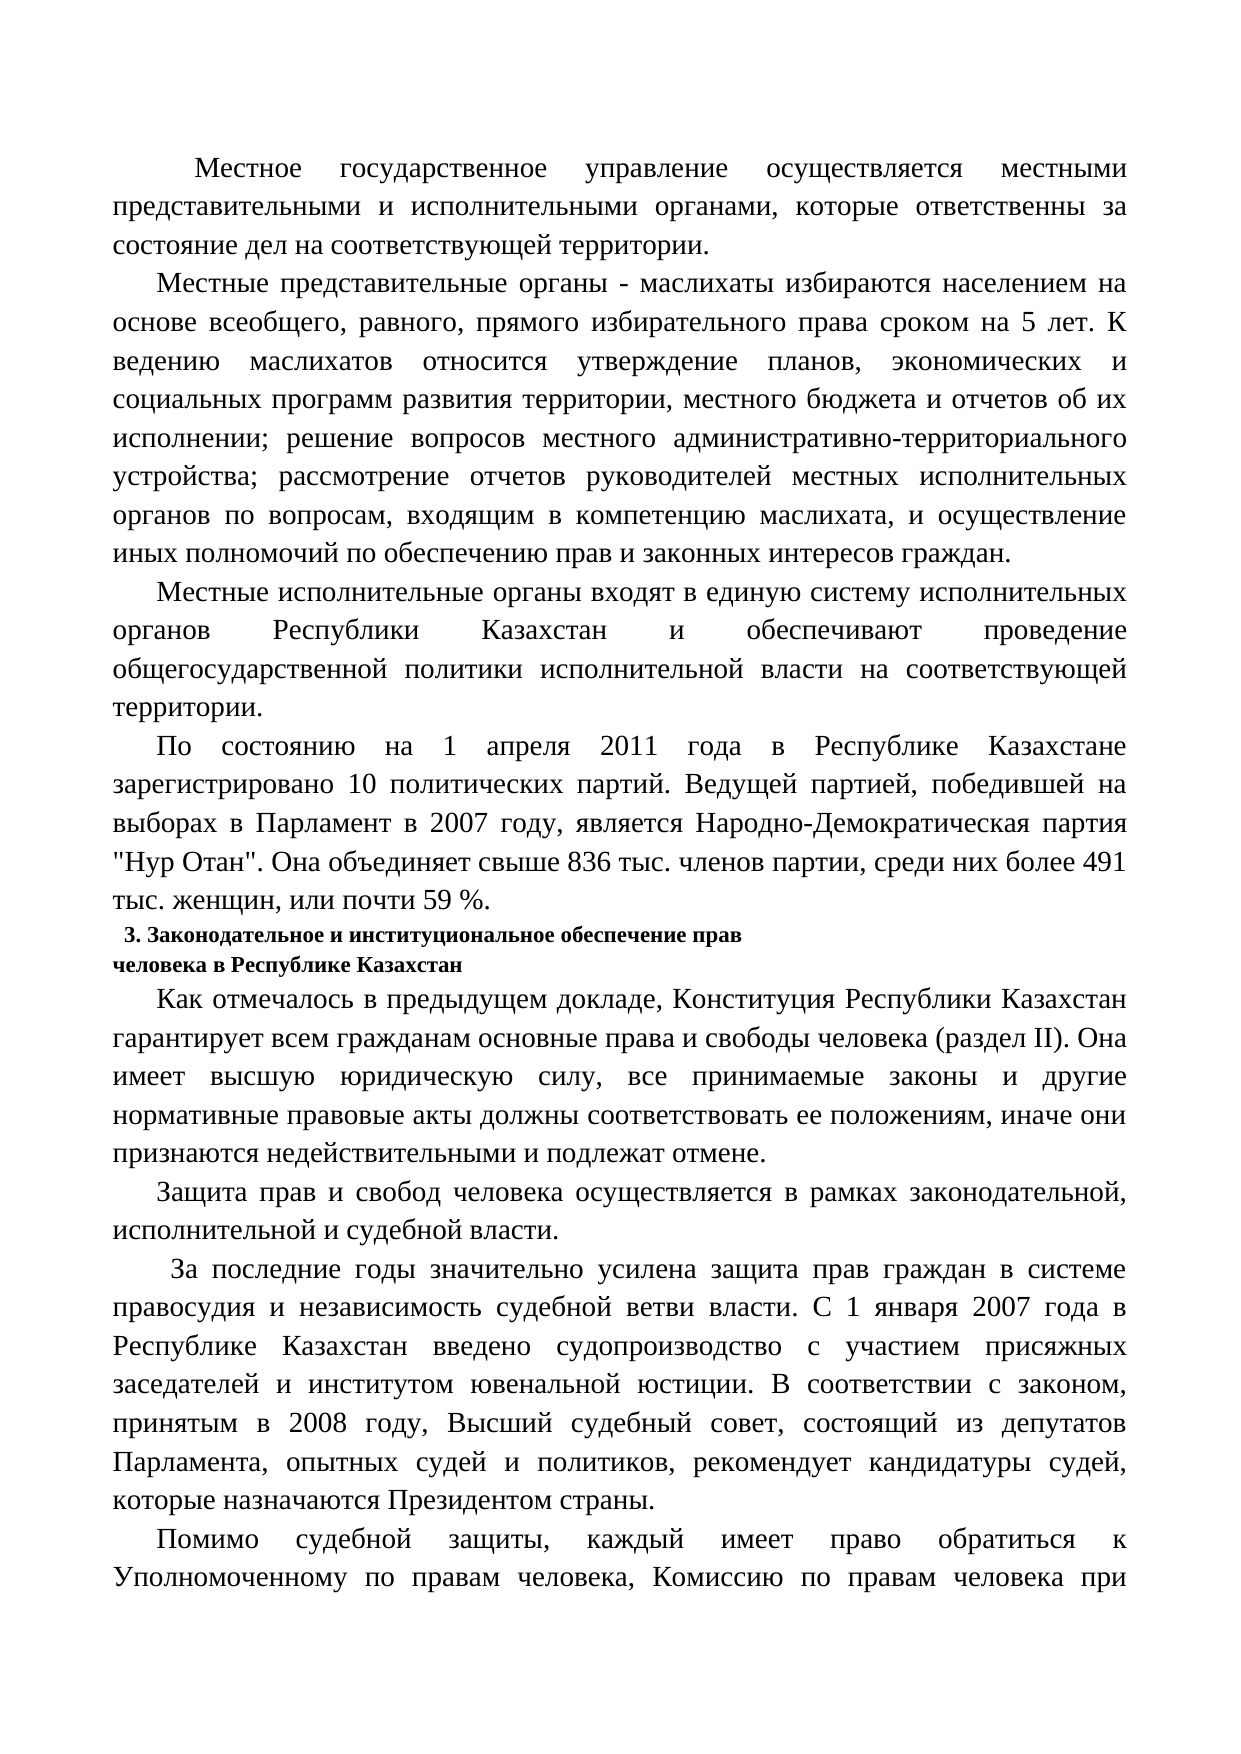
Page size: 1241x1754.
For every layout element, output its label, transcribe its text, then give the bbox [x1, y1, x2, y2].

text По состоянию на 1 апреля 2011 года в Республике Казахстане зарегистрировано 10 политических партий. Ведущей партией, победившей на выборах в Парламент в 2007 году, является Народно-Демократическая партия "Нур Отан". Она объединяет свыше 836 тыс. членов партии, среди них более 491 тыс. женщин, или почти 59 %. [112, 728, 1128, 916]
text За последние годы значительно усилена защита прав граждан в системе правосудия и независимость судебной ветви власти. С 1 января 2007 года в Республике Казахстан введено судопроизводство с участием присяжных заседателей и институтом ювенальной юстиции. В соответствии с законом, принятым в 2008 году, Высший судебный совет, состоящий из депутатов Парламента, опытных судей и политиков, рекомендует кандидатуры судей, которые назначаются Президентом страны. [112, 1251, 1128, 1516]
text Местное государственное управление осуществляется местными представительными и исполнительными органами, которые ответственны за состояние дел на соответствующей территории. [112, 150, 1128, 261]
text Защита прав и свобод человека осуществляется в рамках законодательной, исполнительной и судебной власти. [112, 1174, 1128, 1246]
text 3. Законодательное и институциональное обеспечение прав человека в Республике Казахстан [112, 921, 1128, 977]
text Местные исполнительные органы входят в единую систему исполнительных органов Республики Казахстан и обеспечивают проведение общегосударственной политики исполнительной власти на соответствующей территории. [112, 574, 1128, 723]
text Как отмечалось в предыдущем докладе, Конституция Республики Казахстан гарантирует всем гражданам основные права и свободы человека (раздел II). Она имеет высшую юридическую силу, все принимаемые законы и другие нормативные правовые акты должны соответствовать ее положениям, иначе они признаются недействительными и подлежат отмене. [112, 981, 1128, 1169]
text Местные представительные органы - маслихаты избираются населением на основе всеобщего, равного, прямого избирательного права сроком на 5 лет. К ведению маслихатов относится утверждение планов, экономических и социальных программ развития территории, местного бюджета и отчетов об их исполнении; решение вопросов местного административно-территориального устройства; рассмотрение отчетов руководителей местных исполнительных органов по вопросам, входящим в компетенцию маслихата, и осуществление иных полномочий по обеспечению прав и законных интересов граждан. [112, 266, 1128, 569]
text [112, 1521, 1128, 1593]
